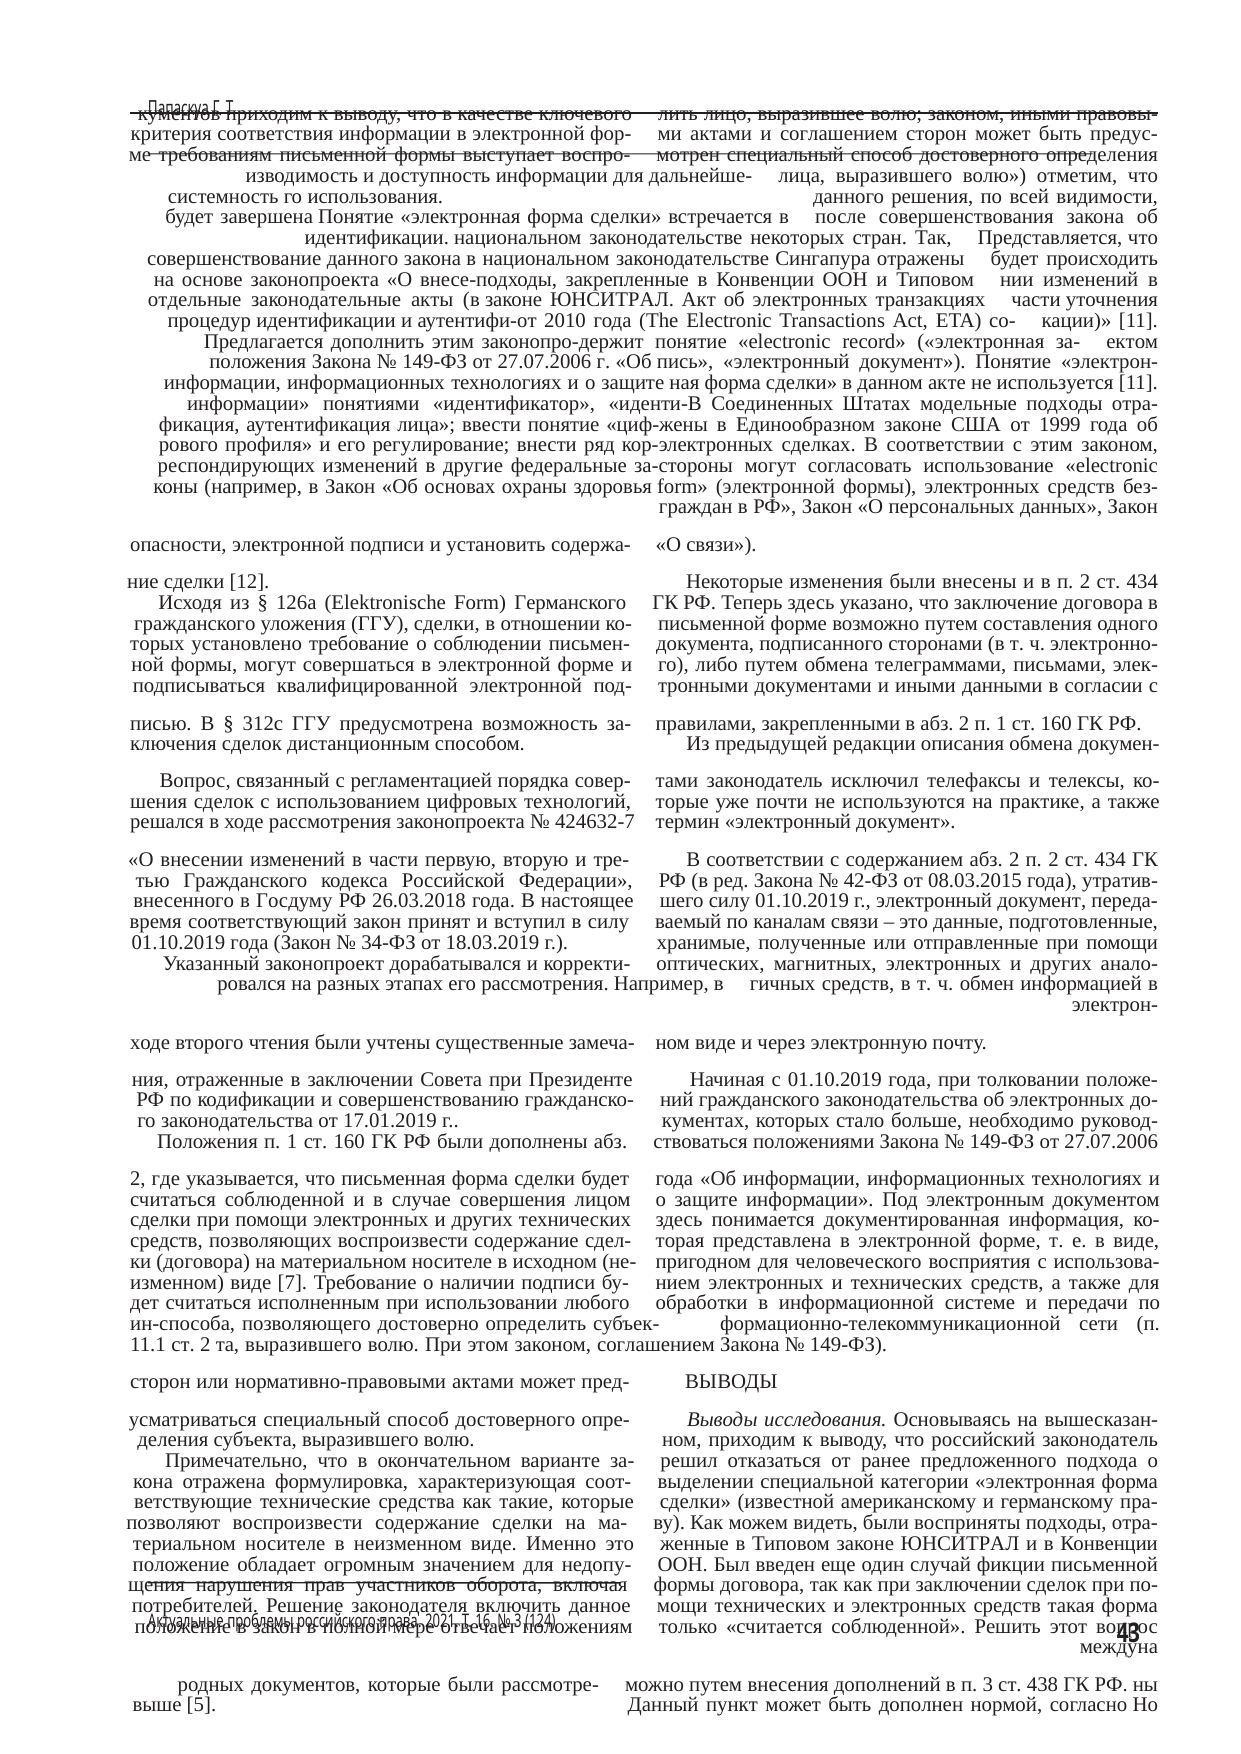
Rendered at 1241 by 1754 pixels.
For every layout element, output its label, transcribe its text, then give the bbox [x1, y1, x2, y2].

text 2, где указывается, что письменная форма сделки будет года «Об информации, информационных технологиях и считаться соблюденной и в случае совершения лицом о защите информации». Под электронным документом сделки при помощи электронных и других технических здесь понимается документированная информация, ко-средств, позволяющих воспроизвести содержание сдел- торая представлена в электронной форме, т. е. в виде, ки (договора) на материальном носителе в исходном (не- пригодном для человеческого восприятия с использова-изменном) виде [7]. Требование о наличии подписи бу- нием электронных и технических средств, а также для дет считаться исполненным при использовании любого обработки в информационной системе и передачи по ин-способа, позволяющего достоверно определить субъек- формационно-телекоммуникационной сети (п. 11.1 ст. 2 та, выразившего волю. При этом законом, соглашением Закона № 149-ФЗ). [130, 1169, 1159, 1356]
text ходе второго чтения были учтены существенные замеча- ном виде и через электронную почту. [130, 1033, 1160, 1053]
text усматриваться специальный способ достоверного опре- Выводы исследования. Основываясь на вышесказан-деления субъекта, выразившего волю. ном, приходим к выводу, что российский законодатель Примечательно, что в окончательном варианте за- решил отказаться от ранее предложенного подхода о кона отражена формулировка, характеризующая соот- выделении специальной категории «электронная форма ветствующие технические средства как такие, которые сделки» (известной американскому и германскому пра-позволяют воспроизвести содержание сделки на ма- ву). Как можем видеть, были восприняты подходы, отра-териальном носителе в неизменном виде. Именно это женные в Типовом законе ЮНСИТРАЛ и в Конвенции положение обладает огромным значением для недопу- ООН. Был введен еще один случай фикции письменной щения нарушения прав участников оборота, включая формы договора, так как при заключении сделок при по-потребителей. Решение законодателя включить данное мощи технических и электронных средств такая форма положение в закон в полной мере отвечает положениям только «считается соблюденной». Решить этот вопрос междуна [125, 1410, 1158, 1658]
text ние сделки [12]. Некоторые изменения были внесены и в п. 2 ст. 434 Исходя из § 126а (Elektronische Form) Германского ГК РФ. Теперь здесь указано, что заключение договора в гражданского уложения (ГГУ), сделки, в отношении ко- письменной форме возможно путем составления одного торых установлено требование о соблюдении письмен- документа, подписанного сторонами (в т. ч. электронно-ной формы, могут совершаться в электронной форме и го), либо путем обмена телеграммами, письмами, элек-подписываться квалифицированной электронной под- тронными документами и иными данными в согласии с [125, 572, 1158, 697]
text Вопрос, связанный с регламентацией порядка совер- тами законодатель исключил телефаксы и телексы, ко-шения сделок с использованием цифровых технологий, торые уже почти не используются на практике, а также решался в ходе рассмотрения законопроекта № 424632-7 термин «электронный документ». [130, 771, 1159, 833]
text опасности, электронной подписи и установить содержа- «О связи»). [130, 535, 1160, 556]
text кументов приходим к выводу, что в качестве ключевого лить лицо, выразившее волю; законом, иными правовы-критерия соответствия информации в электронной фор- ми актами и соглашением сторон может быть предус-ме требованиям письменной формы выступает воспро- мотрен специальный способ достоверного определения изводимость и доступность информации для дальнейше- лица, выразившего волю») отметим, что системность го использования. данного решения, по всей видимости, будет завершена Понятие «электронная форма сделки» встречается в после совершенствования закона об идентификации. национальном законодательстве некоторых стран. Так, Представляется, что совершенствование данного закона в национальном законодательстве Сингапура отражены будет происходить на основе законопроекта «О внесе-подходы, закрепленные в Конвенции ООН и Типовом нии изменений в отдельные законодательные акты (в законе ЮНСИТРАЛ. Акт об электронных транзакциях части уточнения процедур идентификации и аутентифи-от 2010 года (The Electronic Transactions Act, ETA) со- кации)» [11]. Предлагается дополнить этим законопро-держит понятие «electronic record» («электронная за- ектом положения Закона № 149-ФЗ от 27.07.2006 г. «Об пись», «электронный документ»). Понятие «электрон- информации, информационных технологиях и о защите ная форма сделки» в данном акте не используется [11]. информации» понятиями «идентификатор», «иденти-В Соединенных Штатах модельные подходы отра- фикация, аутентификация лица»; ввести понятие «циф-жены в Единообразном законе США от 1999 года об рового профиля» и его регулирование; внести ряд кор-электронных сделках. В соответствии с этим законом, респондирующих изменений в другие федеральные за-стороны могут согласовать использование «electronic коны (например, в Закон «Об основах охраны здоровья form» (электронной формы), электронных средств без- граждан в РФ», Закон «О персональных данных», Закон [125, 104, 1158, 518]
text писью. В § 312с ГГУ предусмотрена возможность за- правилами, закрепленными в абз. 2 п. 1 ст. 160 ГК РФ. ключения сделок дистанционным способом. Из предыдущей редакции описания обмена докумен- [130, 713, 1163, 755]
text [125, 1675, 1158, 1716]
text ния, отраженные в заключении Совета при Президенте Начиная с 01.10.2019 года, при толковании положе-РФ по кодификации и совершенствованию гражданско- ний гражданского законодательства об электронных до-го законодательства от 17.01.2019 г.. кументах, которых стало больше, необходимо руковод-Положения п. 1 ст. 160 ГК РФ были дополнены абз. ствоваться положениями Закона № 149-ФЗ от 27.07.2006 [125, 1070, 1158, 1153]
text «О внесении изменений в части первую, вторую и тре- В соответствии с содержанием абз. 2 п. 2 ст. 434 ГК тью Гражданского кодекса Российской Федерации», РФ (в ред. Закона № 42-ФЗ от 08.03.2015 года), утратив-внесенного в Госдуму РФ 26.03.2018 года. В настоящее шего силу 01.10.2019 г., электронный документ, переда-время соответствующий закон принят и вступил в силу ваемый по каналам связи – это данные, подготовленные, 01.10.2019 года (Закон № 34-ФЗ от 18.03.2019 г.). хранимые, полученные или отправленные при помощи Указанный законопроект дорабатывался и корректи- оптических, магнитных, электронных и других анало-ровался на разных этапах его рассмотрения. Например, в гичных средств, в т. ч. обмен информацией в электрон- [125, 850, 1158, 1016]
text сторон или нормативно-правовыми актами может пред- ВЫВОДЫ [130, 1372, 1160, 1393]
